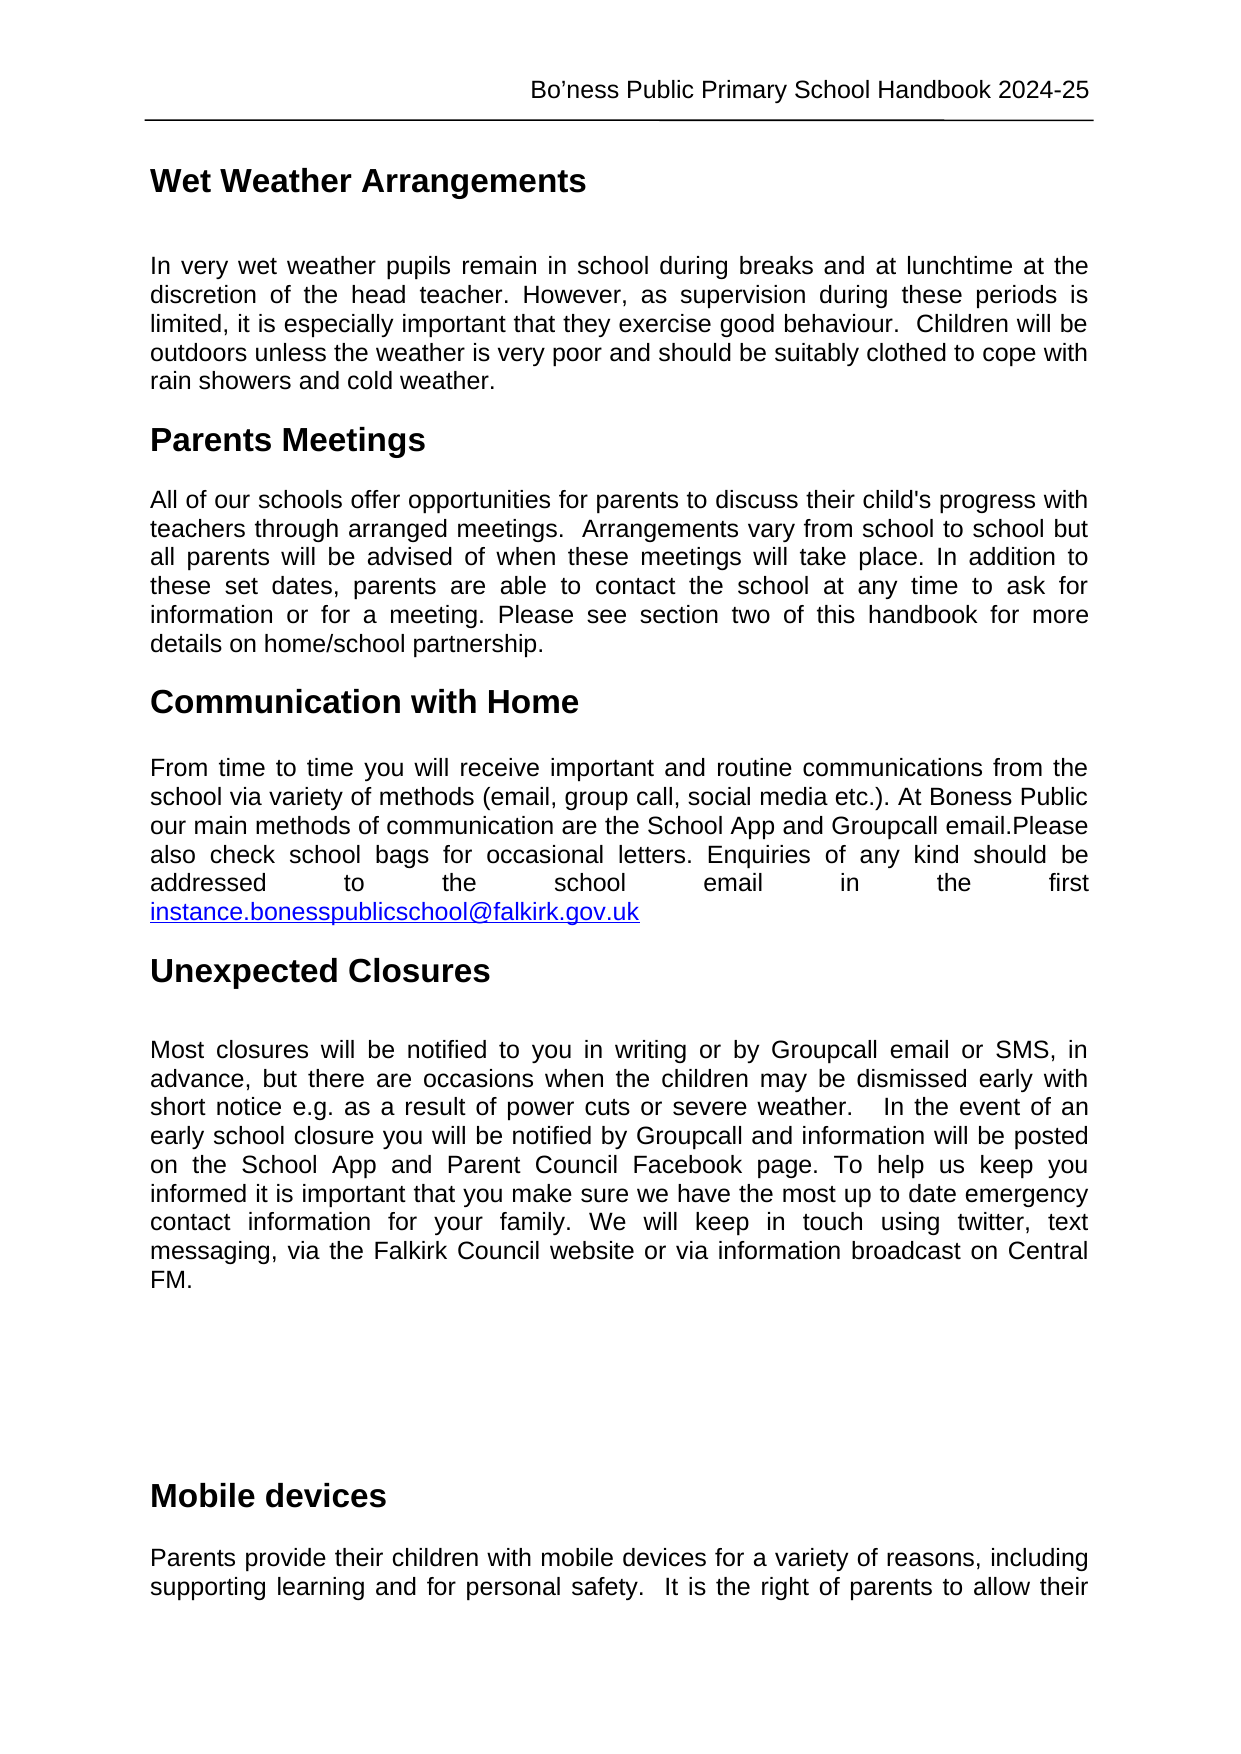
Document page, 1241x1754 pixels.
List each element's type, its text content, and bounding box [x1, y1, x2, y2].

text Mobile devices [150, 1476, 1090, 1514]
text Parents Meetings [150, 420, 1090, 485]
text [150, 1543, 1090, 1600]
text In very wet weather pupils remain in school during breaks and at lunchtime at the discretion of the head teacher. However, as supervision during these periods is limited, it is especially important that they exercise good behaviour. Children will be outdoors unless the weather is very poor and should be suitably clothed to cope with rain showers and cold weather. [150, 251, 1090, 395]
text Most closures will be notified to you in writing or by Groupcall email or SMS, in advance, but there are occasions when the children may be dismissed early with short notice e.g. as a result of power cuts or severe weather. In the event of an early school closure you will be notified by Groupcall and information will be posted on the School App and Parent Council Facebook page. To help us keep you informed it is important that you make sure we have the most up to date emergency contact information for your family. We will keep in touch using twitter, text messaging, via the Falkirk Council website or via information broadcast on Central FM. [150, 1035, 1090, 1293]
subtitle Wet Weather Arrangements [150, 161, 1090, 245]
text From time to time you will receive important and routine communications from the school via variety of methods (email, group call, social media etc.). At Boness Public our main methods of communication are the School App and Groupcall email.Please also check school bags for occasional letters. Enquiries of any kind should be addressed to the school email in the first instance.bonesspublicschool@falkirk.gov.uk [150, 753, 1090, 926]
text All of our schools offer opportunities for parents to discuss their child's progress with teachers through arranged meetings. Arrangements vary from school to school but all parents will be advised of when these meetings will take place. In addition to these set dates, parents are able to contact the school at any time to ask for information or for a meeting. Please see section two of this handbook for more details on home/school partnership. [150, 485, 1090, 657]
text Communication with Home [150, 682, 1090, 747]
subtitle Unexpected Closures [150, 951, 1090, 1035]
